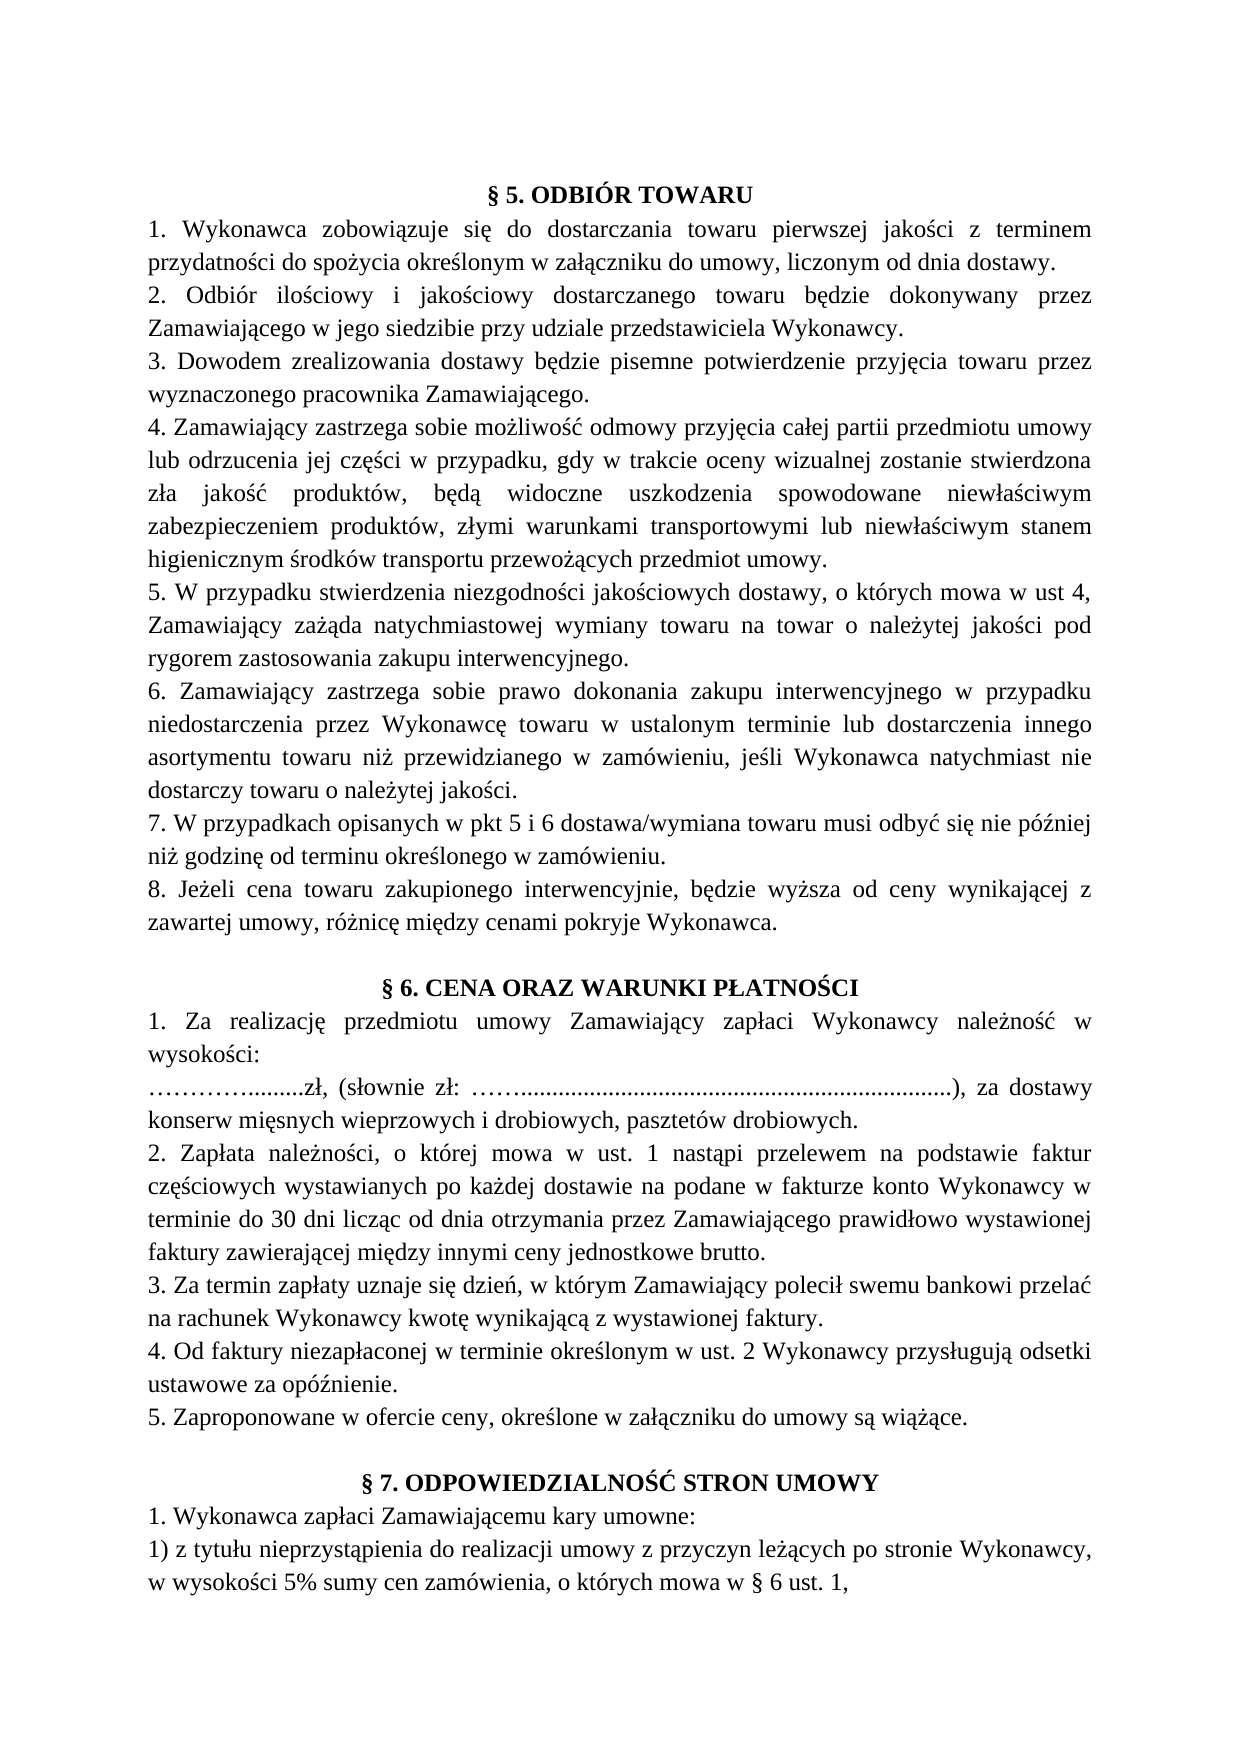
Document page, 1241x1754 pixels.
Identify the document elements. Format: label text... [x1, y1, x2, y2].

list § 5. ODBIÓR TOWARU [148, 181, 1093, 209]
list 3. Dowodem zrealizowania dostawy będzie pisemne potwierdzenie przyjęcia towaru przez wyznaczonego pracownika Zamawiającego. [148, 346, 1093, 407]
list 8. Jeżeli cena towaru zakupionego interwencyjnie, będzie wyższa od ceny wynikającej z zawartej umowy, różnicę między cenami pokryje Wykonawca. [148, 874, 1093, 936]
list § 6. CENA ORAZ WARUNKI PŁATNOŚCI [148, 973, 1093, 1002]
list 1. Wykonawca zobowiązuje się do dostarczania towaru pierwszej jakości z terminem przydatności do spożycia określonym w załączniku do umowy, liczonym od dnia dostawy. [148, 214, 1093, 275]
list 5. Zaproponowane w ofercie ceny, określone w załączniku do umowy są wiążące. [148, 1402, 1093, 1431]
list 7. W przypadkach opisanych w pkt 5 i 6 dostawa/wymiana towaru musi odbyć się nie później niż godzinę od terminu określonego w zamówieniu. [148, 808, 1093, 870]
list 2. Zapłata należności, o której mowa w ust. 1 nastąpi przelewem na podstawie faktur częściowych wystawianych po każdej dostawie na podane w fakturze konto Wykonawcy w terminie do 30 dni licząc od dnia otrzymania przez Zamawiającego prawidłowo wystawionej faktury zawierającej między innymi ceny jednostkowe brutto. [148, 1138, 1093, 1266]
list 6. Zamawiający zastrzega sobie prawo dokonania zakupu interwencyjnego w przypadku niedostarczenia przez Wykonawcę towaru w ustalonym terminie lub dostarczenia innego asortymentu towaru niż przewidzianego w zamówieniu, jeśli Wykonawca natychmiast nie dostarczy towaru o należytej jakości. [148, 676, 1093, 804]
list 4. Od faktury niezapłaconej w terminie określonym w ust. 2 Wykonawcy przysługują odsetki ustawowe za opóźnienie. [148, 1336, 1093, 1398]
list 1. Wykonawca zapłaci Zamawiającemu kary umowne: [148, 1501, 1093, 1530]
list ………….........zł, (słownie zł: …….....................................................................), za dostawy konserw mięsnych wieprzowych i drobiowych, pasztetów drobiowych. [148, 1072, 1093, 1134]
list 2. Odbiór ilościowy i jakościowy dostarczanego towaru będzie dokonywany przez Zamawiającego w jego siedzibie przy udziale przedstawiciela Wykonawcy. [148, 280, 1093, 341]
list 5. W przypadku stwierdzenia niezgodności jakościowych dostawy, o których mowa w ust 4, Zamawiający zażąda natychmiastowej wymiany towaru na towar o należytej jakości pod rygorem zastosowania zakupu interwencyjnego. [148, 577, 1093, 672]
list 3. Za termin zapłaty uznaje się dzień, w którym Zamawiający polecił swemu bankowi przelać na rachunek Wykonawcy kwotę wynikającą z wystawionej faktury. [148, 1270, 1093, 1332]
list 1. Za realizację przedmiotu umowy Zamawiający zapłaci Wykonawcy należność w wysokości: [148, 1006, 1093, 1068]
list 4. Zamawiający zastrzega sobie możliwość odmowy przyjęcia całej partii przedmiotu umowy lub odrzucenia jej części w przypadku, gdy w trakcie oceny wizualnej zostanie stwierdzona zła jakość produktów, będą widoczne uszkodzenia spowodowane niewłaściwym zabezpieczeniem produktów, złymi warunkami transportowymi lub niewłaściwym stanem higienicznym środków transportu przewożących przedmiot umowy. [148, 412, 1093, 573]
list § 7. ODPOWIEDZIALNOŚĆ STRON UMOWY [148, 1468, 1093, 1497]
list 1) z tytułu nieprzystąpienia do realizacji umowy z przyczyn leżących po stronie Wykonawcy, w wysokości 5% sumy cen zamówienia, o których mowa w § 6 ust. 1, [148, 1534, 1093, 1596]
